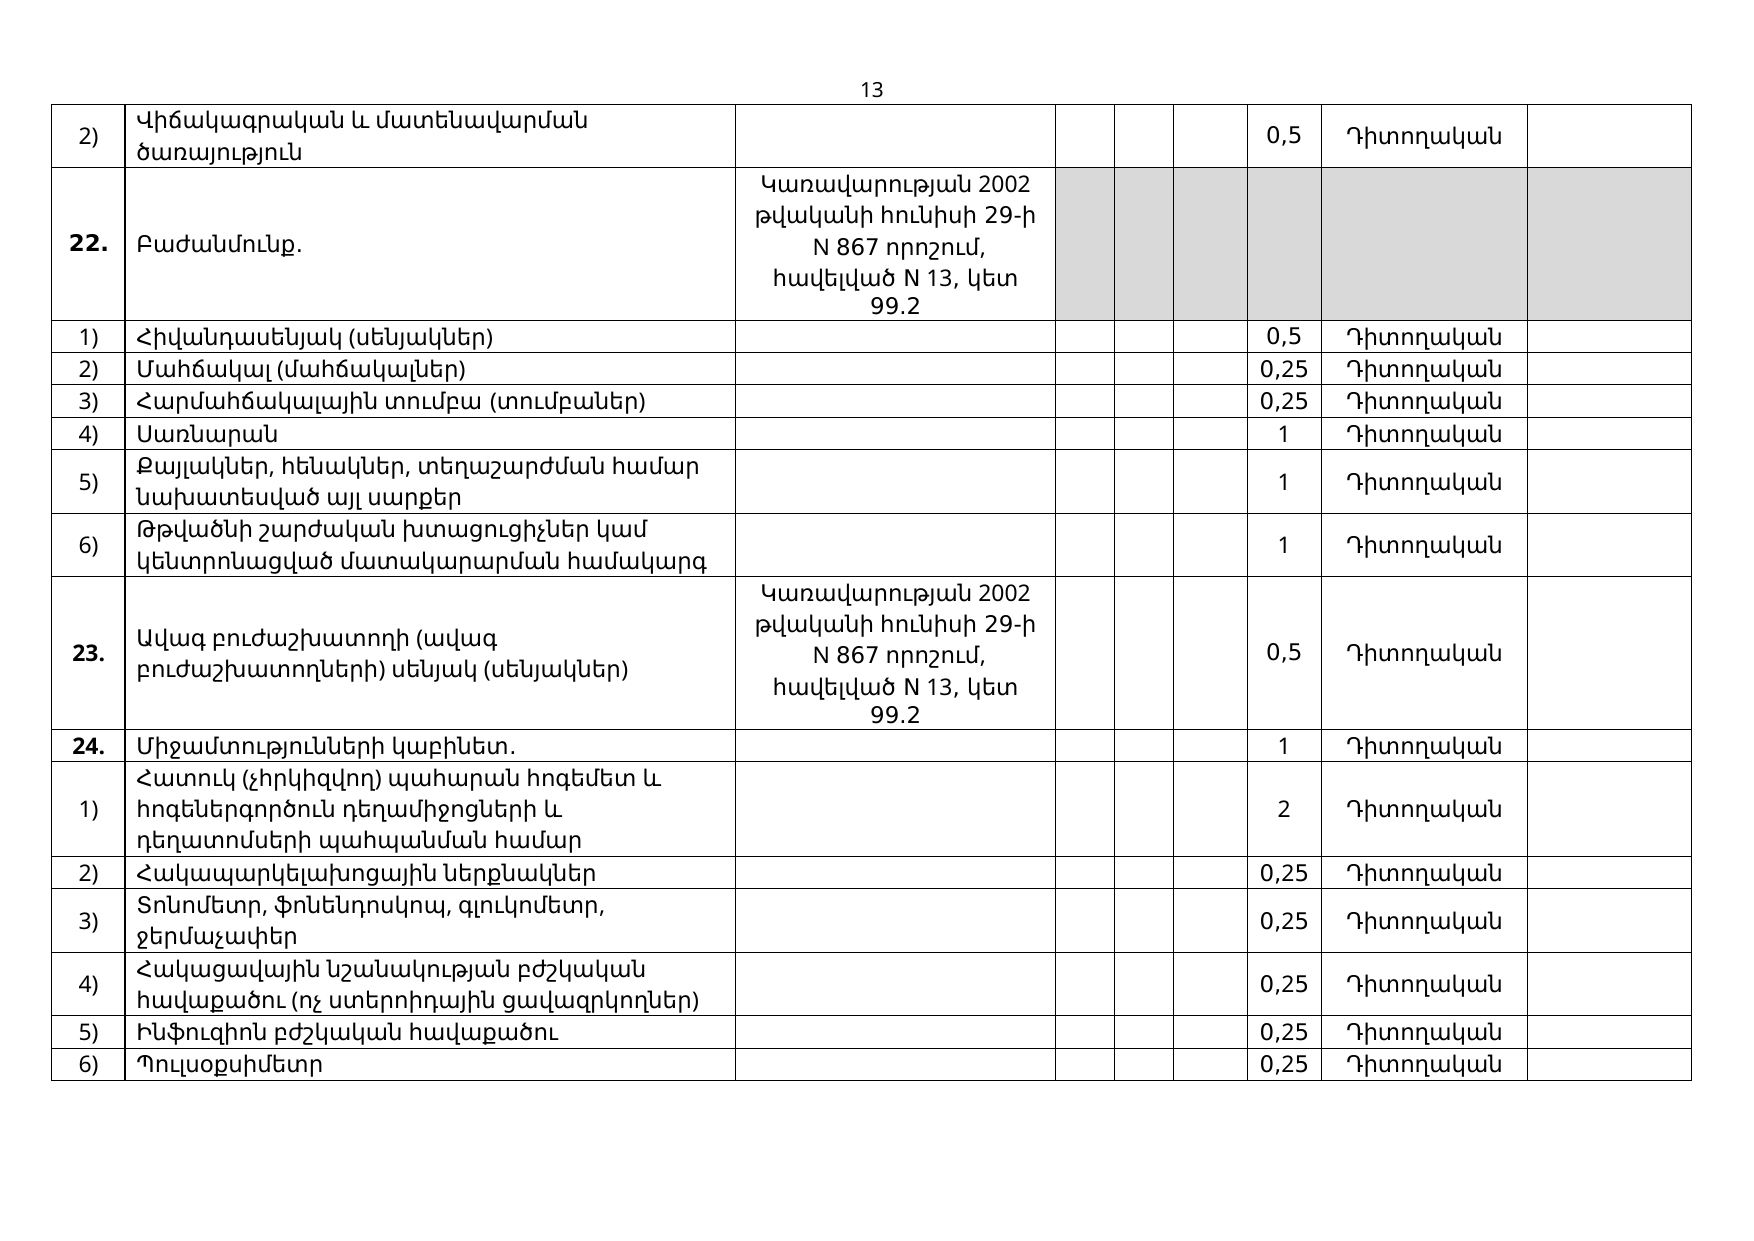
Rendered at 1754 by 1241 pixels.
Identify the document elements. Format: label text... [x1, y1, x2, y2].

table_cell [1056, 514, 1114, 576]
table_cell 0,25 [1248, 857, 1321, 888]
table_cell [736, 321, 1055, 352]
table_cell Մահճակալ (մահճակալներ) [126, 353, 735, 384]
table_cell 0,5 [1248, 577, 1321, 729]
table_cell 6) [52, 1049, 124, 1080]
table_cell [1056, 385, 1114, 417]
table_cell Դիտողական [1322, 730, 1527, 761]
table_cell Կառավարության 2002 թվականի հունիսի 29-ի N 867 որոշում, հավելված N 13, կետ 99.2 [736, 577, 1055, 729]
table_cell [1115, 321, 1173, 352]
table_cell [736, 385, 1055, 417]
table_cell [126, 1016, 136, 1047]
table_cell 4) [52, 418, 124, 449]
table_cell 2) [52, 105, 124, 167]
table_cell [736, 889, 1055, 952]
table_cell [1174, 450, 1247, 512]
table_cell Դիտողական [1322, 105, 1527, 167]
table_cell [1056, 168, 1114, 320]
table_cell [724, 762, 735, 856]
table_cell [736, 730, 1055, 761]
table_cell [1174, 321, 1247, 352]
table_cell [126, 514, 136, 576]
table_cell [736, 105, 1055, 167]
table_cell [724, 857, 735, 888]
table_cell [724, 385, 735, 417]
table_cell 1 [1248, 450, 1321, 512]
table_cell [1115, 450, 1173, 512]
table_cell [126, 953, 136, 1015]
table_cell Դիտողական [1322, 762, 1527, 856]
table_cell [1248, 168, 1321, 320]
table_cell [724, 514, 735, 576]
table_cell [1115, 418, 1173, 449]
table_cell [1174, 889, 1247, 952]
table_cell 5) [52, 450, 124, 512]
table_cell [1056, 418, 1114, 449]
table_cell [736, 953, 1055, 1015]
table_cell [736, 168, 1055, 320]
table_cell [736, 418, 1055, 449]
table_cell Դիտողական [1322, 1016, 1527, 1047]
table_cell [1528, 450, 1691, 512]
table_cell 0,25 [1248, 889, 1321, 952]
table_cell 2) [52, 353, 124, 384]
table_cell Միջամտությունների կաբինետ․ [126, 730, 735, 761]
table_cell 0,5 [1248, 321, 1321, 352]
table_cell [1174, 514, 1247, 576]
table_cell [736, 450, 1055, 512]
table_cell [1115, 762, 1173, 856]
table_cell [1322, 168, 1527, 320]
table_cell 1) [52, 762, 124, 856]
table_cell [1115, 953, 1173, 1015]
table_cell 1 [1248, 418, 1321, 449]
table_cell [1174, 168, 1247, 320]
table_cell [1115, 730, 1173, 761]
table_cell [736, 857, 1055, 888]
table_cell 24. [52, 730, 124, 761]
table_cell [1056, 1016, 1114, 1047]
table_cell [1115, 353, 1173, 384]
table_cell [1174, 1016, 1247, 1047]
table_cell Դիտողական [1322, 321, 1527, 352]
table_cell [1528, 321, 1691, 352]
table_cell 5) [52, 1016, 124, 1047]
table_cell [1528, 857, 1691, 888]
table_cell [1115, 168, 1173, 320]
table_cell 0,25 [1248, 353, 1321, 384]
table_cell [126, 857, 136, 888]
table_cell [736, 353, 1055, 384]
table_cell 0,25 [1248, 1016, 1321, 1047]
table_cell Հիվանդասենյակ (սենյակներ) [126, 321, 735, 352]
table_cell Դիտողական [1322, 857, 1527, 888]
table_cell Դիտողական [1322, 514, 1527, 576]
table_cell Դիտողական [1322, 1049, 1527, 1080]
table_cell [1174, 418, 1247, 449]
table_cell [736, 1049, 1055, 1080]
table_cell [1174, 1049, 1247, 1080]
table_cell [1174, 353, 1247, 384]
table_cell [1056, 762, 1114, 856]
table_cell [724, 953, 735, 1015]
table_cell [1056, 577, 1114, 729]
table_cell 4) [52, 953, 124, 1015]
table_cell [1056, 857, 1114, 888]
table_cell [1528, 1049, 1691, 1080]
table_cell 1) [52, 321, 124, 352]
table_cell [1528, 1016, 1691, 1047]
table_cell 2) [52, 857, 124, 888]
table_cell [1174, 857, 1247, 888]
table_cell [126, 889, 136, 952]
table_cell [1115, 1049, 1173, 1080]
table_cell [1174, 762, 1247, 856]
table_cell Դիտողական [1322, 953, 1527, 1015]
table_cell 22․ [52, 168, 124, 320]
table_cell [1056, 105, 1114, 167]
table_cell 0,25 [1248, 385, 1321, 417]
table_cell [1056, 730, 1114, 761]
table_cell 1 [1248, 514, 1321, 576]
table_cell Դիտողական [1322, 889, 1527, 952]
table_cell [736, 1016, 1055, 1047]
table_cell [1528, 762, 1691, 856]
table_cell Դիտողական [1322, 450, 1527, 512]
table_cell [1056, 953, 1114, 1015]
table_cell Դիտողական [1322, 385, 1527, 417]
table_cell [1528, 353, 1691, 384]
table_cell Բաժանմունք․ [126, 168, 735, 320]
table_cell 6) [52, 514, 124, 576]
table_cell [1528, 577, 1691, 729]
table_cell 1 [1248, 730, 1321, 761]
table_cell [1056, 889, 1114, 952]
table_cell [736, 514, 1055, 576]
table_cell [1528, 953, 1691, 1015]
table_cell [736, 762, 1055, 856]
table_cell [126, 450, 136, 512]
table_cell [1528, 889, 1691, 952]
table_cell [1174, 730, 1247, 761]
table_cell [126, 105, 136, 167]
table_cell [1528, 730, 1691, 761]
table_cell [1174, 385, 1247, 417]
table_cell Դիտողական [1322, 353, 1527, 384]
table_cell [1528, 168, 1691, 320]
table_cell 0,25 [1248, 953, 1321, 1015]
table_cell Դիտողական [1322, 418, 1527, 449]
table_cell 0,25 [1248, 1049, 1321, 1080]
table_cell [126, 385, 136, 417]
table_cell [1174, 577, 1247, 729]
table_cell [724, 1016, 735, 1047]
table_cell Վիճակագրական և մատենավարման ծառայություն [303, 105, 735, 167]
table_cell [1115, 889, 1173, 952]
table_cell 2 [1248, 762, 1321, 856]
table_cell [1056, 321, 1114, 352]
table_cell 3) [52, 385, 124, 417]
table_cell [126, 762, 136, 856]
table_cell [1115, 385, 1173, 417]
table_cell [1174, 953, 1247, 1015]
table_cell [1115, 514, 1173, 576]
table_cell [1056, 353, 1114, 384]
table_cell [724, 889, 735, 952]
table_cell [1528, 105, 1691, 167]
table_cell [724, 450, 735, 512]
table_cell [1528, 418, 1691, 449]
table_cell 23. [52, 577, 124, 729]
table_cell [1115, 857, 1173, 888]
table_cell Ավագ բուժաշխատողի (ավագ բուժաշխատողների) սենյակ (սենյակներ) [126, 577, 735, 729]
table_cell [1528, 514, 1691, 576]
table_cell [1115, 577, 1173, 729]
table_cell [1056, 450, 1114, 512]
table_cell [1174, 105, 1247, 167]
table_cell [1115, 1016, 1173, 1047]
table_cell [1056, 1049, 1114, 1080]
table_cell 3) [52, 889, 124, 952]
table_cell 0,5 [1248, 105, 1321, 167]
table_cell [1528, 385, 1691, 417]
table_cell [1115, 105, 1173, 167]
table_cell Դիտողական [1322, 577, 1527, 729]
